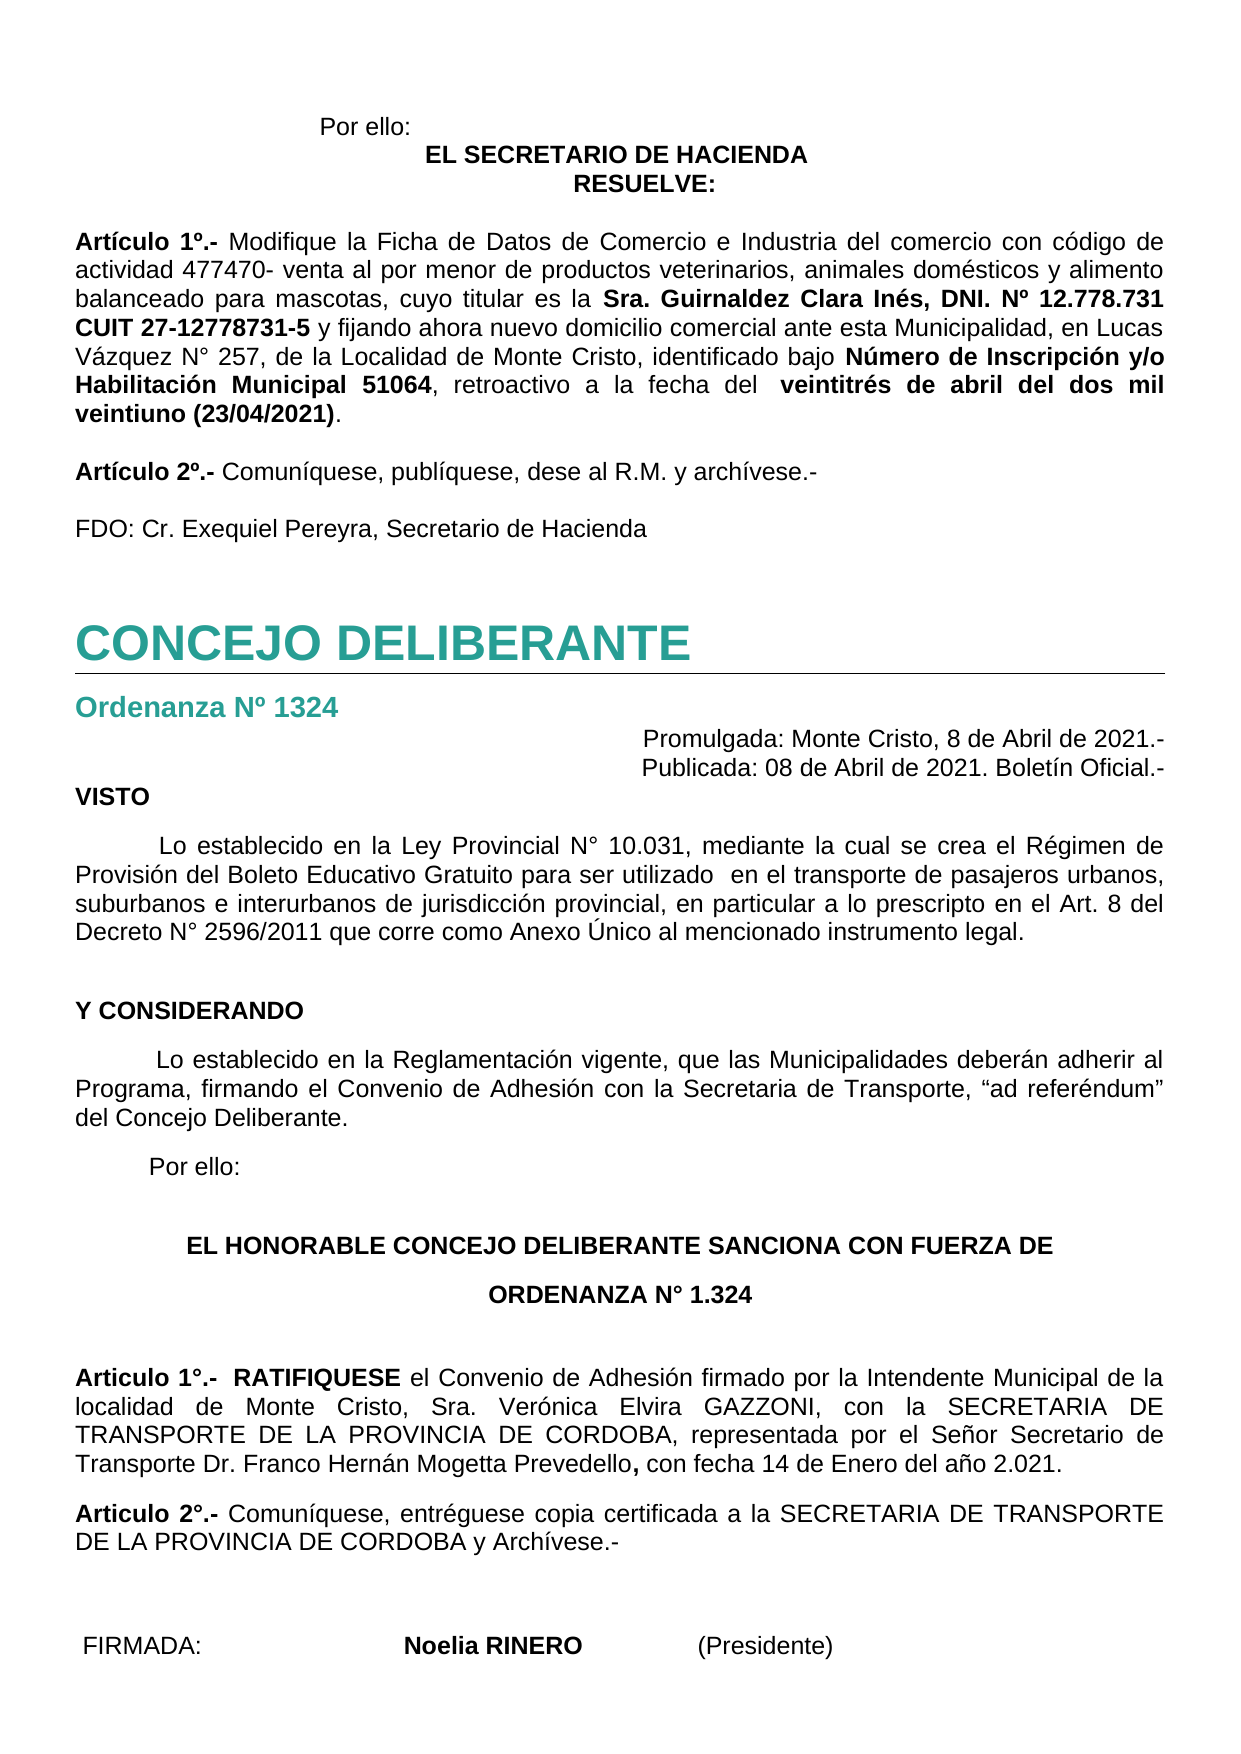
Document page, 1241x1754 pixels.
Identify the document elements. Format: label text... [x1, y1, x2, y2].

subtitle Ordenanza Nº 1324 [75, 690, 1165, 724]
text Lo establecido en la Reglamentación vigente, que las Municipalidades deberán adherir al Programa, firmando el Convenio de Adhesión con la Secretaria de Transporte, “ad referéndum” del Concejo Deliberante. [75, 1045, 1165, 1131]
text FDO: Cr. Exequiel Pereyra, Secretario de Hacienda [75, 514, 1165, 543]
table_header Noelia RINERO [396, 1631, 690, 1659]
text Publicada: 08 de Abril de 2021. Boletín Oficial.- [75, 753, 1165, 781]
subtitle CONCEJO DELIBERANTE [75, 613, 1165, 673]
text EL SECRETARIO DE HACIENDA [75, 140, 1165, 169]
text ORDENANZA N° 1.324 [75, 1280, 1165, 1309]
text Por ello: [75, 111, 1165, 140]
text VISTO [75, 781, 1165, 810]
table_header FIRMADA: [75, 1631, 396, 1659]
text Articulo 1°.- RATIFIQUESE el Convenio de Adhesión firmado por la Intendente Municipal de la localidad de Monte Cristo, Sra. Verónica Elvira GAZZONI, con la SECRETARIA DE TRANSPORTE DE LA PROVINCIA DE CORDOBA, representada por el Señor Secretario de Transporte Dr. Franco Hernán Mogetta Prevedello, con fecha 14 de Enero del año 2.021. [75, 1363, 1165, 1478]
text Promulgada: Monte Cristo, 8 de Abril de 2021.- [75, 724, 1165, 753]
text Artículo 2º.- Comuníquese, publíquese, dese al R.M. y archívese.- [75, 456, 1165, 485]
table_header (Presidente) [690, 1631, 901, 1659]
text Y CONSIDERANDO [75, 996, 1165, 1024]
text Lo establecido en la Ley Provincial N° 10.031, mediante la cual se crea el Régimen de Provisión del Boleto Educativo Gratuito para ser utilizado en el transporte de pasajeros urbanos, suburbanos e interurbanos de jurisdicción provincial, en particular a lo prescripto en el Art. 8 del Decreto N° 2596/2011 que corre como Anexo Único al mencionado instrumento legal. [75, 831, 1165, 946]
text Articulo 2°.- Comuníquese, entréguese copia certificada a la SECRETARIA DE TRANSPORTE DE LA PROVINCIA DE CORDOBA y Archívese.- [75, 1498, 1165, 1556]
text RESUELVE: [75, 169, 1165, 198]
text Artículo 1º.- Modifique la Ficha de Datos de Comercio e Industria del comercio con código de actividad 477470- venta al por menor de productos veterinarios, animales domésticos y alimento balanceado para mascotas, cuyo titular es la Sra. Guirnaldez Clara Inés, DNI. Nº 12.778.731 CUIT 27-12778731-5 y fijando ahora nuevo domicilio comercial ante esta Municipalidad, en Lucas Vázquez N° 257, de la Localidad de Monte Cristo, identificado bajo Número de Inscripción y/o Habilitación Municipal 51064, retroactivo a la fecha del veintitrés de abril del dos mil veintiuno (23/04/2021). [75, 226, 1165, 428]
text EL HONORABLE CONCEJO DELIBERANTE SANCIONA CON FUERZA DE [75, 1231, 1165, 1259]
text Por ello: [75, 1152, 1165, 1181]
